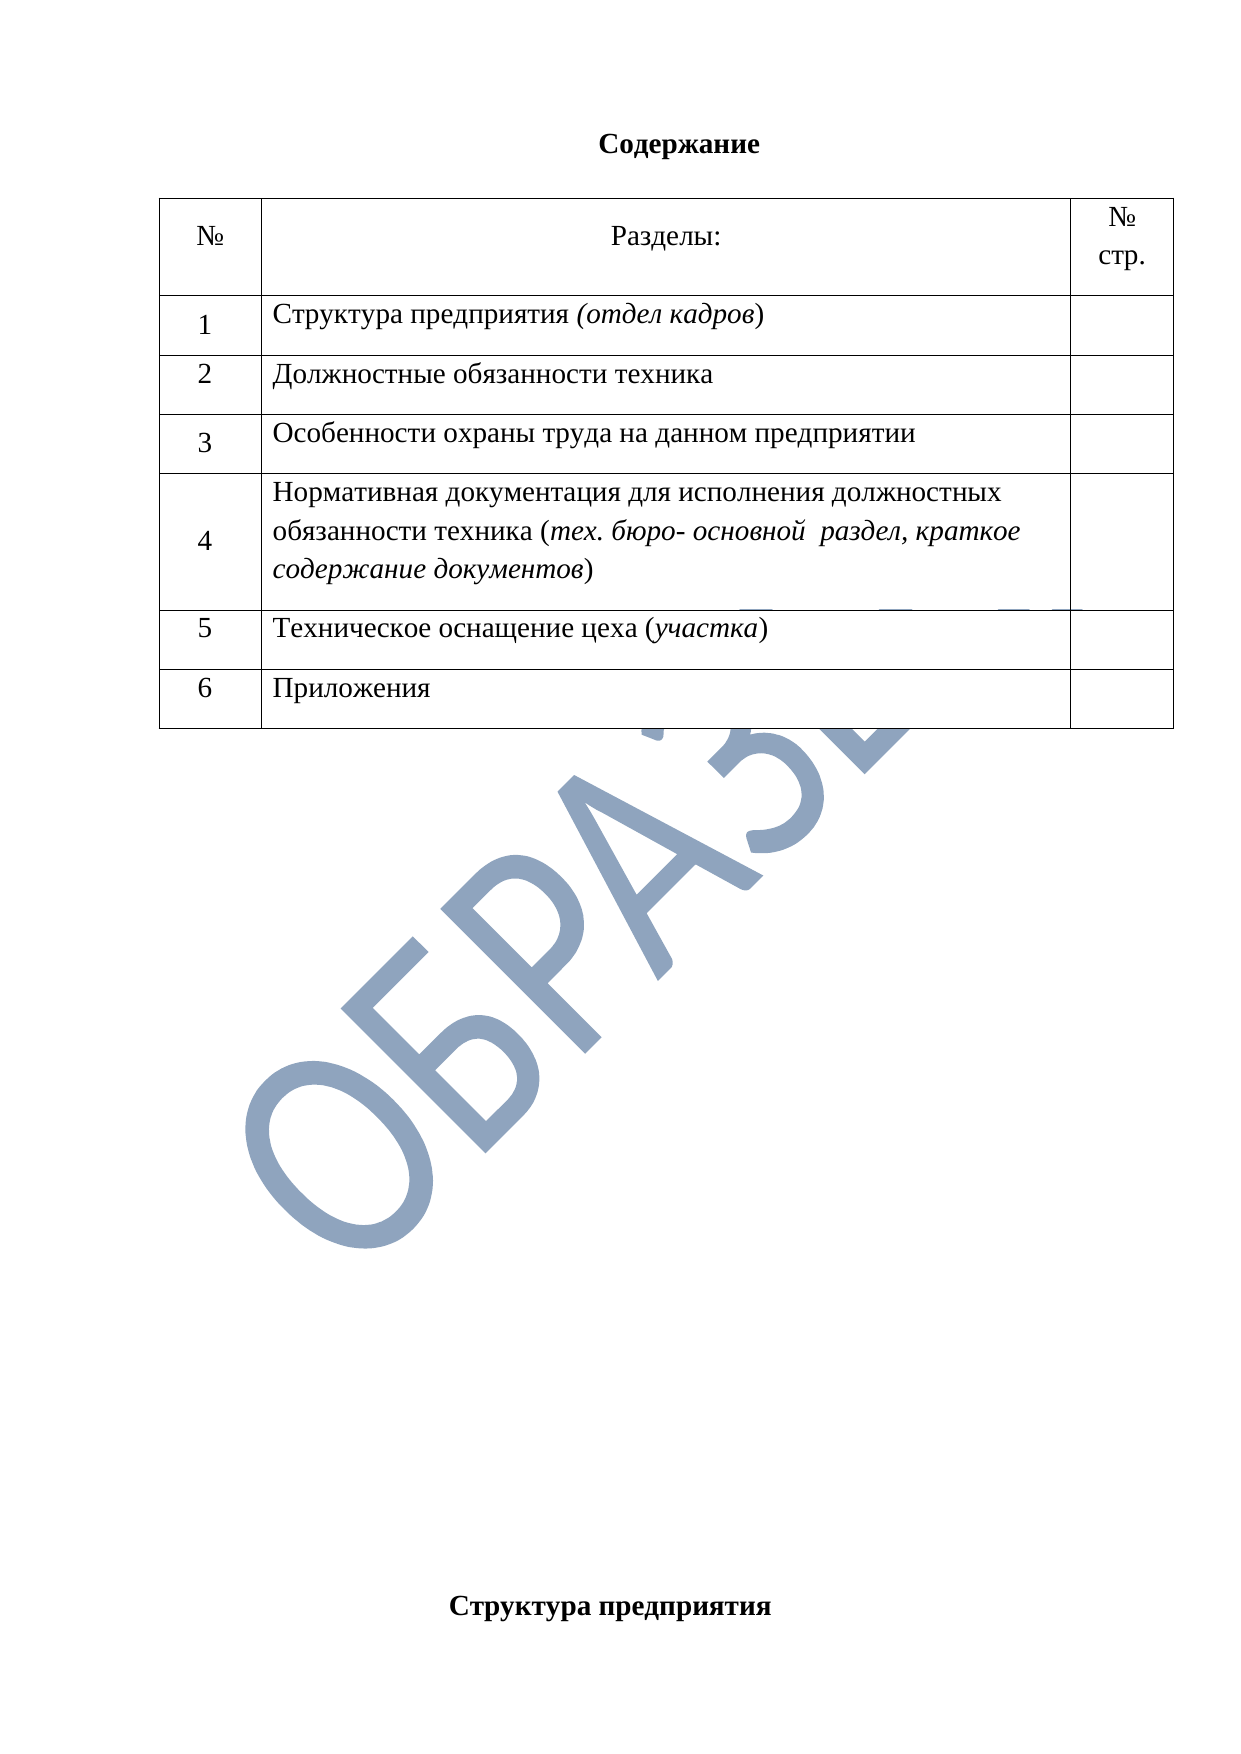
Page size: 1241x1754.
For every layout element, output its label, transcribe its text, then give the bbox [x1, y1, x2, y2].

table_header Разделы: [262, 199, 1070, 295]
table_cell 1 [160, 296, 261, 355]
table_header № [160, 199, 261, 295]
table_cell Приложения [262, 670, 1070, 728]
table_cell [1071, 670, 1173, 728]
text Структура предприятия [225, 1588, 1152, 1622]
table_cell Должностные обязанности техника [262, 356, 1070, 414]
table_cell Нормативная документация для исполнения должностных обязанности техника (тех. бюро- основной раздел, краткое содержание документов) [262, 474, 1070, 609]
table_cell [1071, 474, 1173, 609]
table_cell [1071, 415, 1173, 473]
table_header № стр. [1071, 199, 1173, 295]
table_cell Особенности охраны труда на данном предприятии [262, 415, 1070, 473]
table_cell 3 [160, 415, 261, 473]
table_cell 6 [160, 670, 261, 728]
table_cell [1071, 296, 1173, 355]
table_cell [1071, 611, 1173, 669]
table_cell [1071, 356, 1173, 414]
table_cell Структура предприятия (отдел кадров) [262, 296, 1070, 355]
text Содержание [206, 126, 1152, 160]
table_cell 4 [160, 474, 261, 609]
table_cell 5 [160, 611, 261, 669]
table_cell Техническое оснащение цеха (участка) [262, 611, 1070, 669]
table_cell 2 [160, 356, 261, 414]
